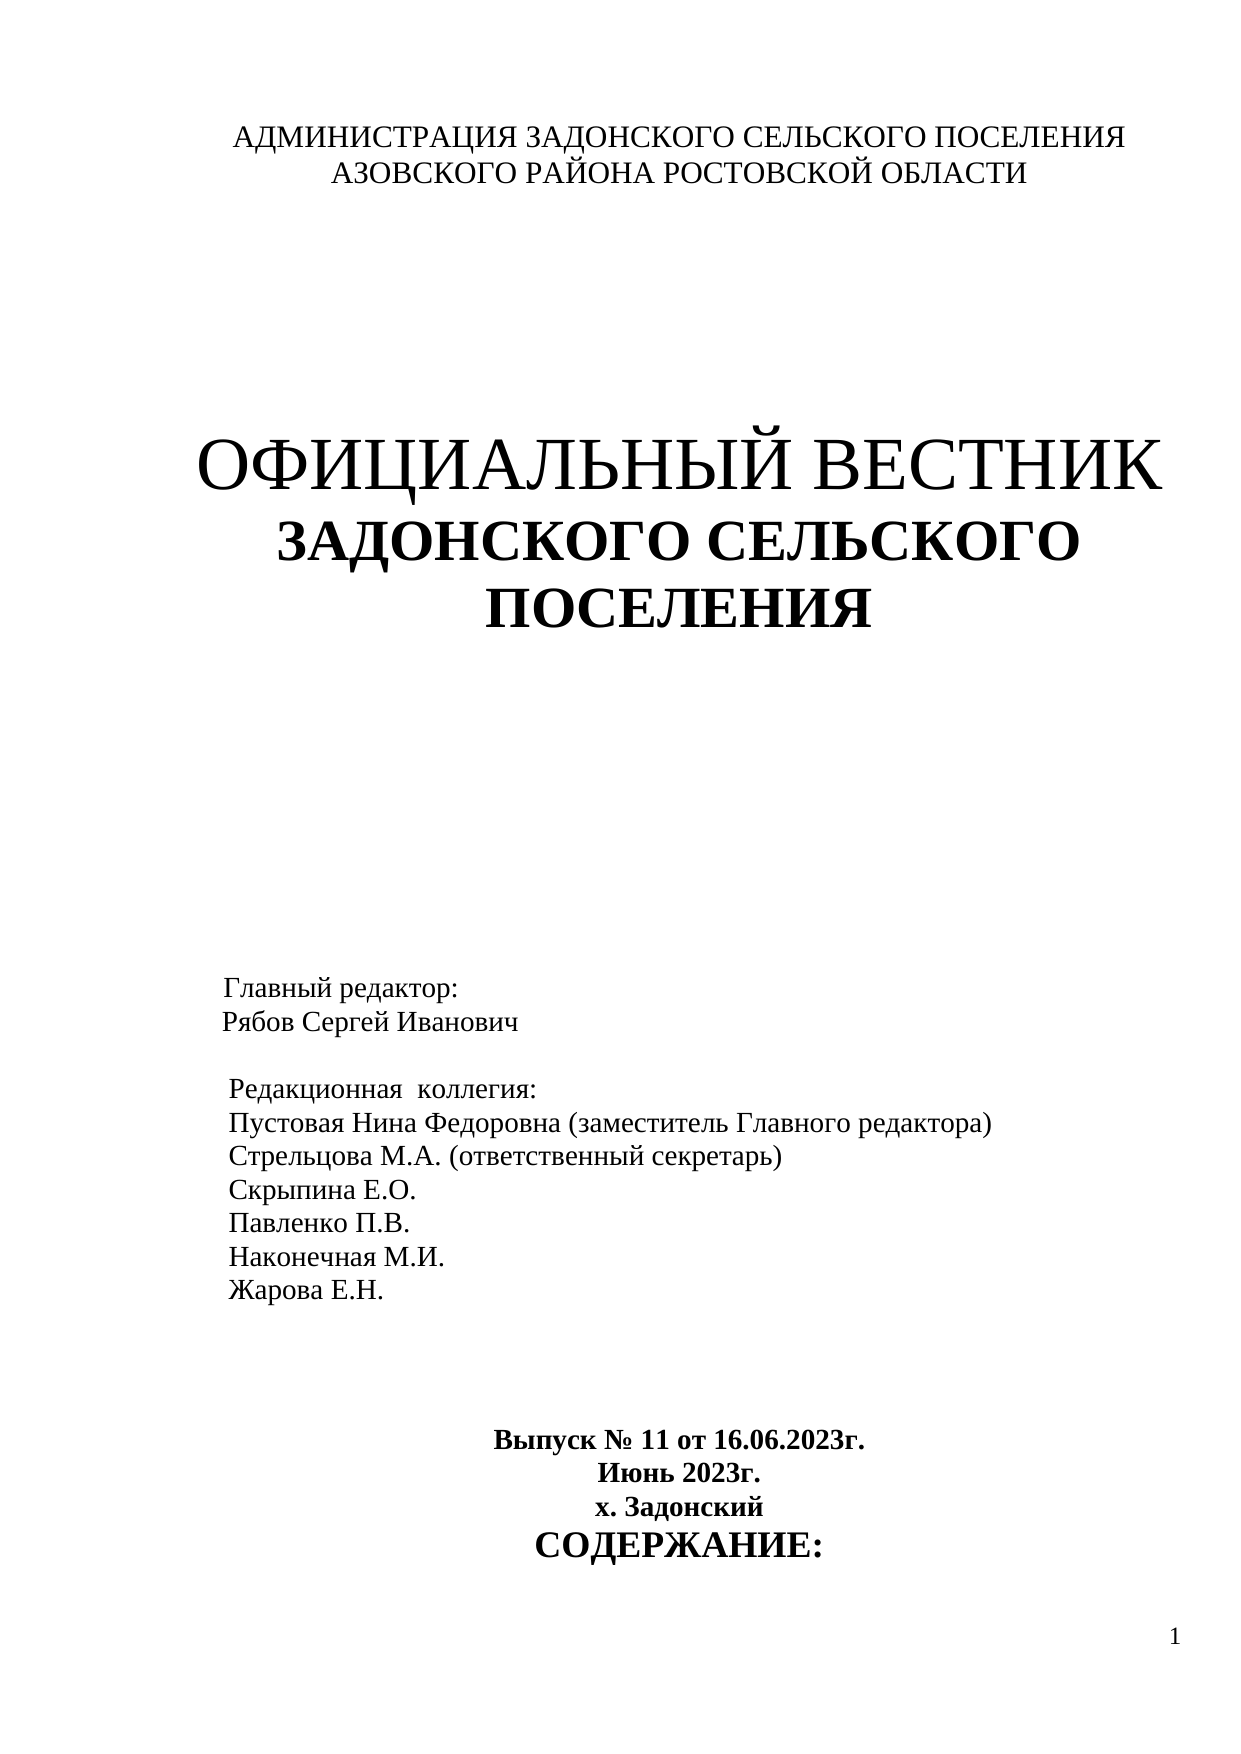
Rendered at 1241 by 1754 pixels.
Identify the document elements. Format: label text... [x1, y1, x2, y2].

text Наконечная М.И. [177, 1239, 1181, 1272]
text Жарова Е.Н. [177, 1272, 1181, 1306]
text Пустовая Нина Федоровна (заместитель Главного редактора) [177, 1105, 1181, 1138]
text Скрыпина Е.О. [177, 1172, 1181, 1205]
text Главный редактор: [177, 971, 1181, 1004]
text Выпуск № 11 от 16.06.2023г. [177, 1422, 1181, 1455]
text Стрельцова М.А. (ответственный секретарь) [177, 1138, 1181, 1172]
text СОДЕРЖАНИЕ: [177, 1522, 1181, 1566]
text ОФИЦИАЛЬНЫЙ ВЕСТНИК [177, 419, 1181, 506]
text АЗОВСКОГО РАЙОНА РОСТОВСКОЙ ОБЛАСТИ [177, 154, 1181, 190]
text х. Задонский [177, 1489, 1181, 1522]
text Июнь 2023г. [177, 1455, 1181, 1489]
text Редакционная коллегия: [177, 1071, 1181, 1105]
text АДМИНИСТРАЦИЯ ЗАДОНСКОГО СЕЛЬСКОГО ПОСЕЛЕНИЯ [177, 118, 1181, 154]
text Рябов Сергей Иванович [222, 1004, 1181, 1038]
text ЗАДОНСКОГО СЕЛЬСКОГО ПОСЕЛЕНИЯ [177, 506, 1181, 640]
text Павленко П.В. [177, 1205, 1181, 1239]
